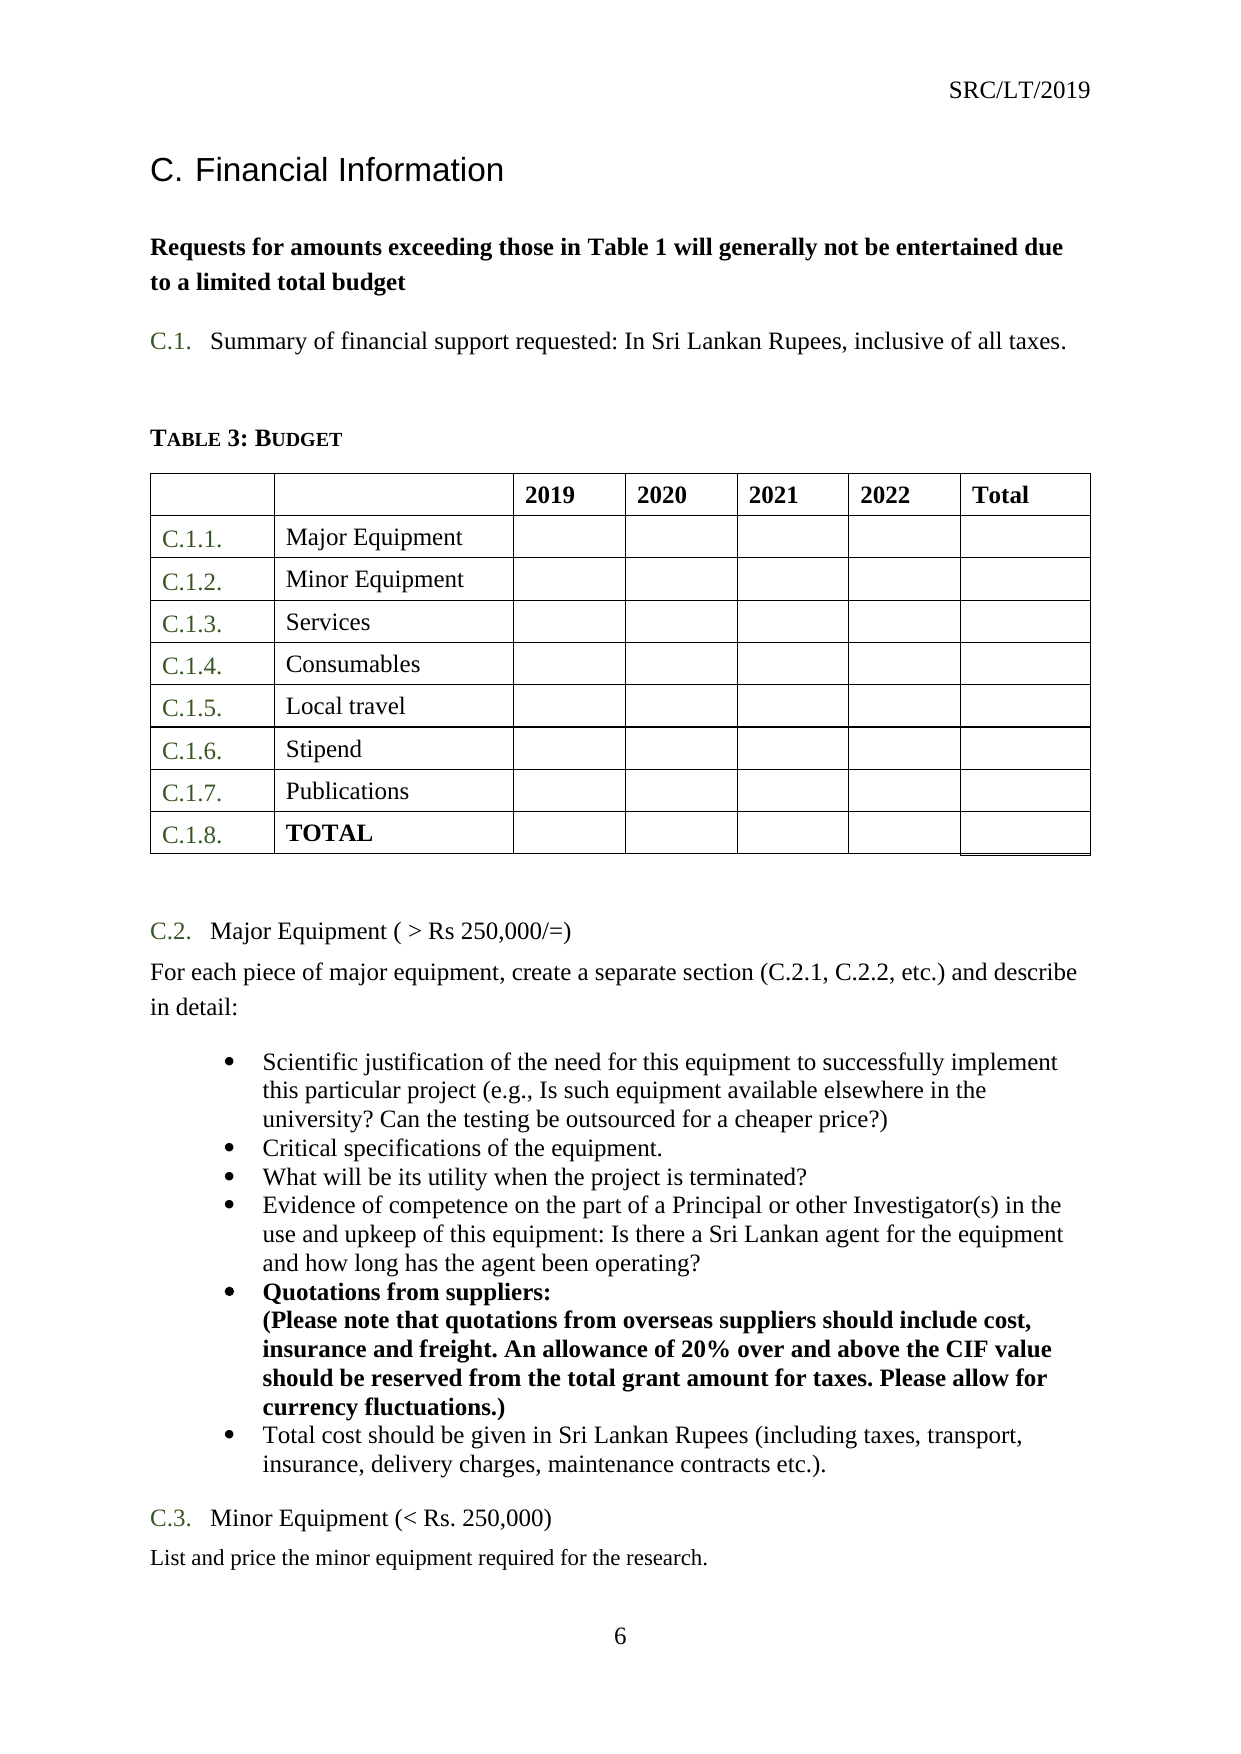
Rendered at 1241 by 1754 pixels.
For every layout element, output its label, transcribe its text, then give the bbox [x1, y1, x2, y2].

table_cell Publications [275, 770, 513, 811]
table_cell [626, 601, 737, 642]
subtitle Minor Equipment (< Rs. 250,000) [150, 1503, 1090, 1532]
table_header [151, 474, 274, 515]
table_cell [961, 601, 1090, 642]
subtitle Financial Information [150, 150, 1090, 188]
table_cell [738, 770, 848, 811]
table_cell [514, 643, 625, 684]
table_cell [514, 728, 625, 769]
table_cell [961, 516, 1090, 557]
table_header 2020 [626, 474, 737, 515]
table_cell Major Equipment [275, 516, 513, 557]
table_cell [514, 601, 625, 642]
table_cell [514, 812, 625, 853]
table_cell [961, 770, 1090, 811]
list Evidence of competence on the part of a Principal or other Investigator(s) in the use and upkeep of this equipment: Is there a Sri Lankan agent for the equipment and how long has the agent been operating? [225, 1191, 1090, 1277]
table_cell [151, 685, 274, 726]
table_header 2021 [738, 474, 848, 515]
table_cell [151, 601, 274, 642]
table_cell [961, 643, 1090, 684]
list What will be its utility when the project is terminated? [225, 1162, 1090, 1191]
text For each piece of major equipment, create a separate section (C.2.1, C.2.2, etc.) and describe in detail: [150, 957, 1090, 1020]
table_cell [738, 516, 848, 557]
table_cell [151, 728, 274, 769]
table_cell [849, 812, 960, 853]
table_cell [738, 728, 848, 769]
table_cell [151, 812, 274, 853]
table_cell [961, 558, 1090, 599]
table_cell [738, 558, 848, 599]
table_cell [626, 643, 737, 684]
table_cell [849, 558, 960, 599]
list Quotations from suppliers: (Please note that quotations from overseas suppliers should include cost, insurance and freight. An allowance of 20% over and above the CIF value should be reserved from the total grant amount for taxes. Please allow for currency fluctuations.) [225, 1277, 1090, 1421]
list Critical specifications of the equipment. [225, 1133, 1090, 1162]
table_cell [626, 516, 737, 557]
table_cell [961, 812, 1090, 853]
table_cell [738, 685, 848, 726]
table_header [275, 474, 513, 515]
table_cell [514, 770, 625, 811]
table_cell Local travel [275, 685, 513, 726]
subtitle Major Equipment ( > Rs 250,000/=) [150, 916, 1090, 944]
list Total cost should be given in Sri Lankan Rupees (including taxes, transport, insurance, delivery charges, maintenance contracts etc.). [225, 1421, 1090, 1478]
text List and price the minor equipment required for the research. [150, 1544, 1090, 1571]
table_cell [626, 685, 737, 726]
table_cell [151, 558, 274, 599]
table_cell [738, 643, 848, 684]
table_cell Consumables [275, 643, 513, 684]
subtitle Summary of financial support requested: In Sri Lankan Rupees, inclusive of all taxes. [150, 326, 1090, 355]
table_cell [151, 770, 274, 811]
table_cell [738, 601, 848, 642]
table_cell [151, 643, 274, 684]
table_cell TOTAL [275, 812, 513, 853]
table_cell [849, 516, 960, 557]
table_cell [626, 558, 737, 599]
table_cell [626, 812, 737, 853]
table_header 2022 [849, 474, 960, 515]
list Scientific justification of the need for this equipment to successfully implement this particular project (e.g., Is such equipment available elsewhere in the university? Can the testing be outsourced for a cheaper price?) [225, 1047, 1090, 1133]
table_cell [961, 728, 1090, 769]
table_cell Stipend [275, 728, 513, 769]
table_cell [738, 812, 848, 853]
table_cell [626, 770, 737, 811]
table_cell [849, 685, 960, 726]
table_cell [849, 643, 960, 684]
table_cell [151, 516, 274, 557]
table_cell [849, 770, 960, 811]
text Requests for amounts exceeding those in Table 1 will generally not be entertained due to a limited total budget [150, 232, 1090, 296]
table_header Total [961, 474, 1090, 515]
text Table 3: Budget [150, 423, 1090, 452]
table_cell [626, 728, 737, 769]
table_cell Services [275, 601, 513, 642]
table_cell [514, 685, 625, 726]
table_cell [849, 601, 960, 642]
table_cell [514, 558, 625, 599]
table_cell [961, 685, 1090, 726]
table_cell [849, 728, 960, 769]
table_header 2019 [514, 474, 625, 515]
table_cell [514, 516, 625, 557]
table_cell Minor Equipment [275, 558, 513, 599]
